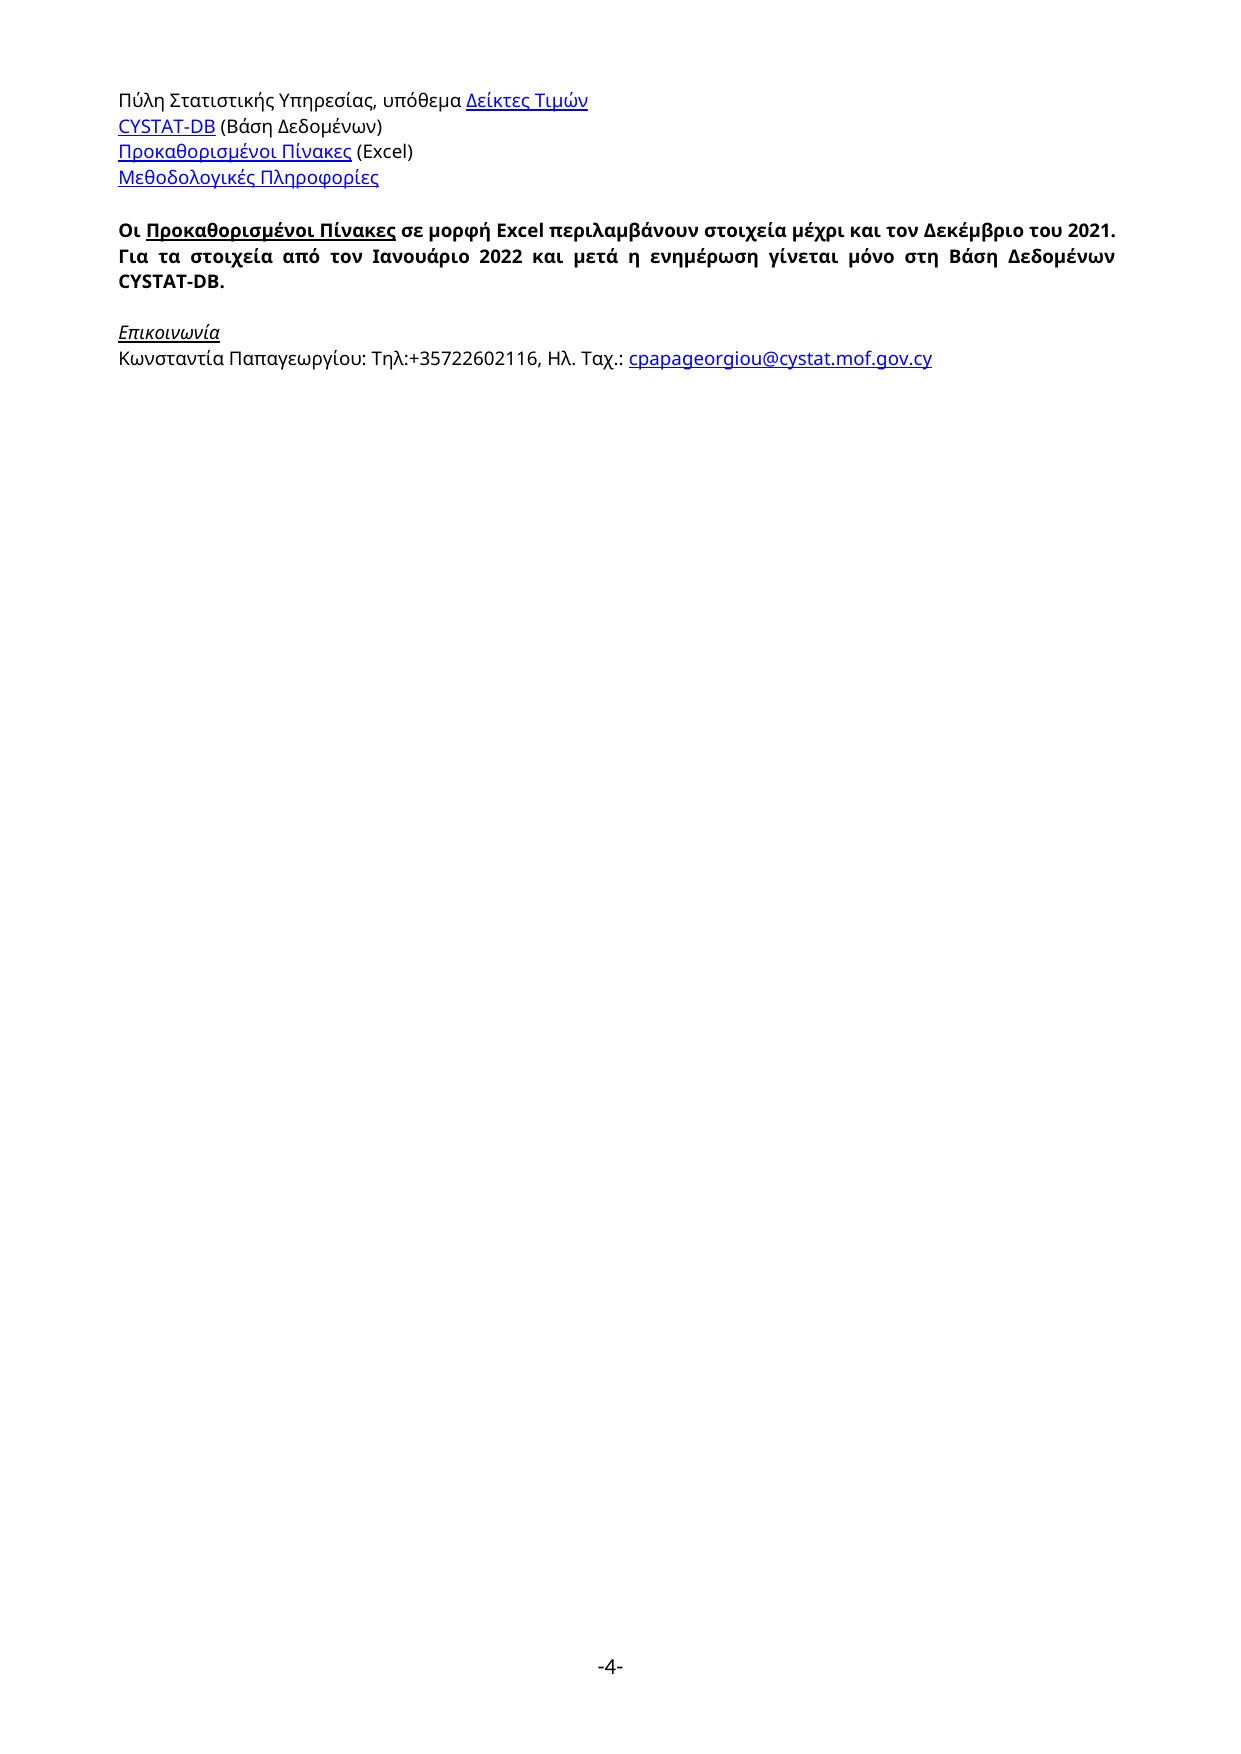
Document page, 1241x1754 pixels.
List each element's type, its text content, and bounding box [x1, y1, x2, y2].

text Οι Προκαθορισμένοι Πίνακες σε μορφή Excel περιλαμβάνουν στοιχεία μέχρι και τον Δεκέμβριο του 2021. Για τα στοιχεία από τον Ιανουάριο 2022 και μετά η ενημέρωση γίνεται μόνο στη Βάση Δεδομένων CYSTAT-DB. [118, 217, 1117, 294]
text Κωνσταντία Παπαγεωργίου: Τηλ:+35722602116, Ηλ. Ταχ.: cpapageorgiou@cystat.mof.gov.cy [118, 345, 1117, 371]
text Μεθοδολογικές Πληροφορίες [118, 164, 1117, 189]
text Προκαθορισμένοι Πίνακες (Excel) [118, 138, 1117, 164]
text Πύλη Στατιστικής Υπηρεσίας, υπόθεμα Δείκτες Τιμών [118, 87, 1117, 113]
text Επικοινωνία [118, 319, 1125, 345]
text CYSTAT-DB (Βάση Δεδομένων) [118, 113, 1117, 138]
